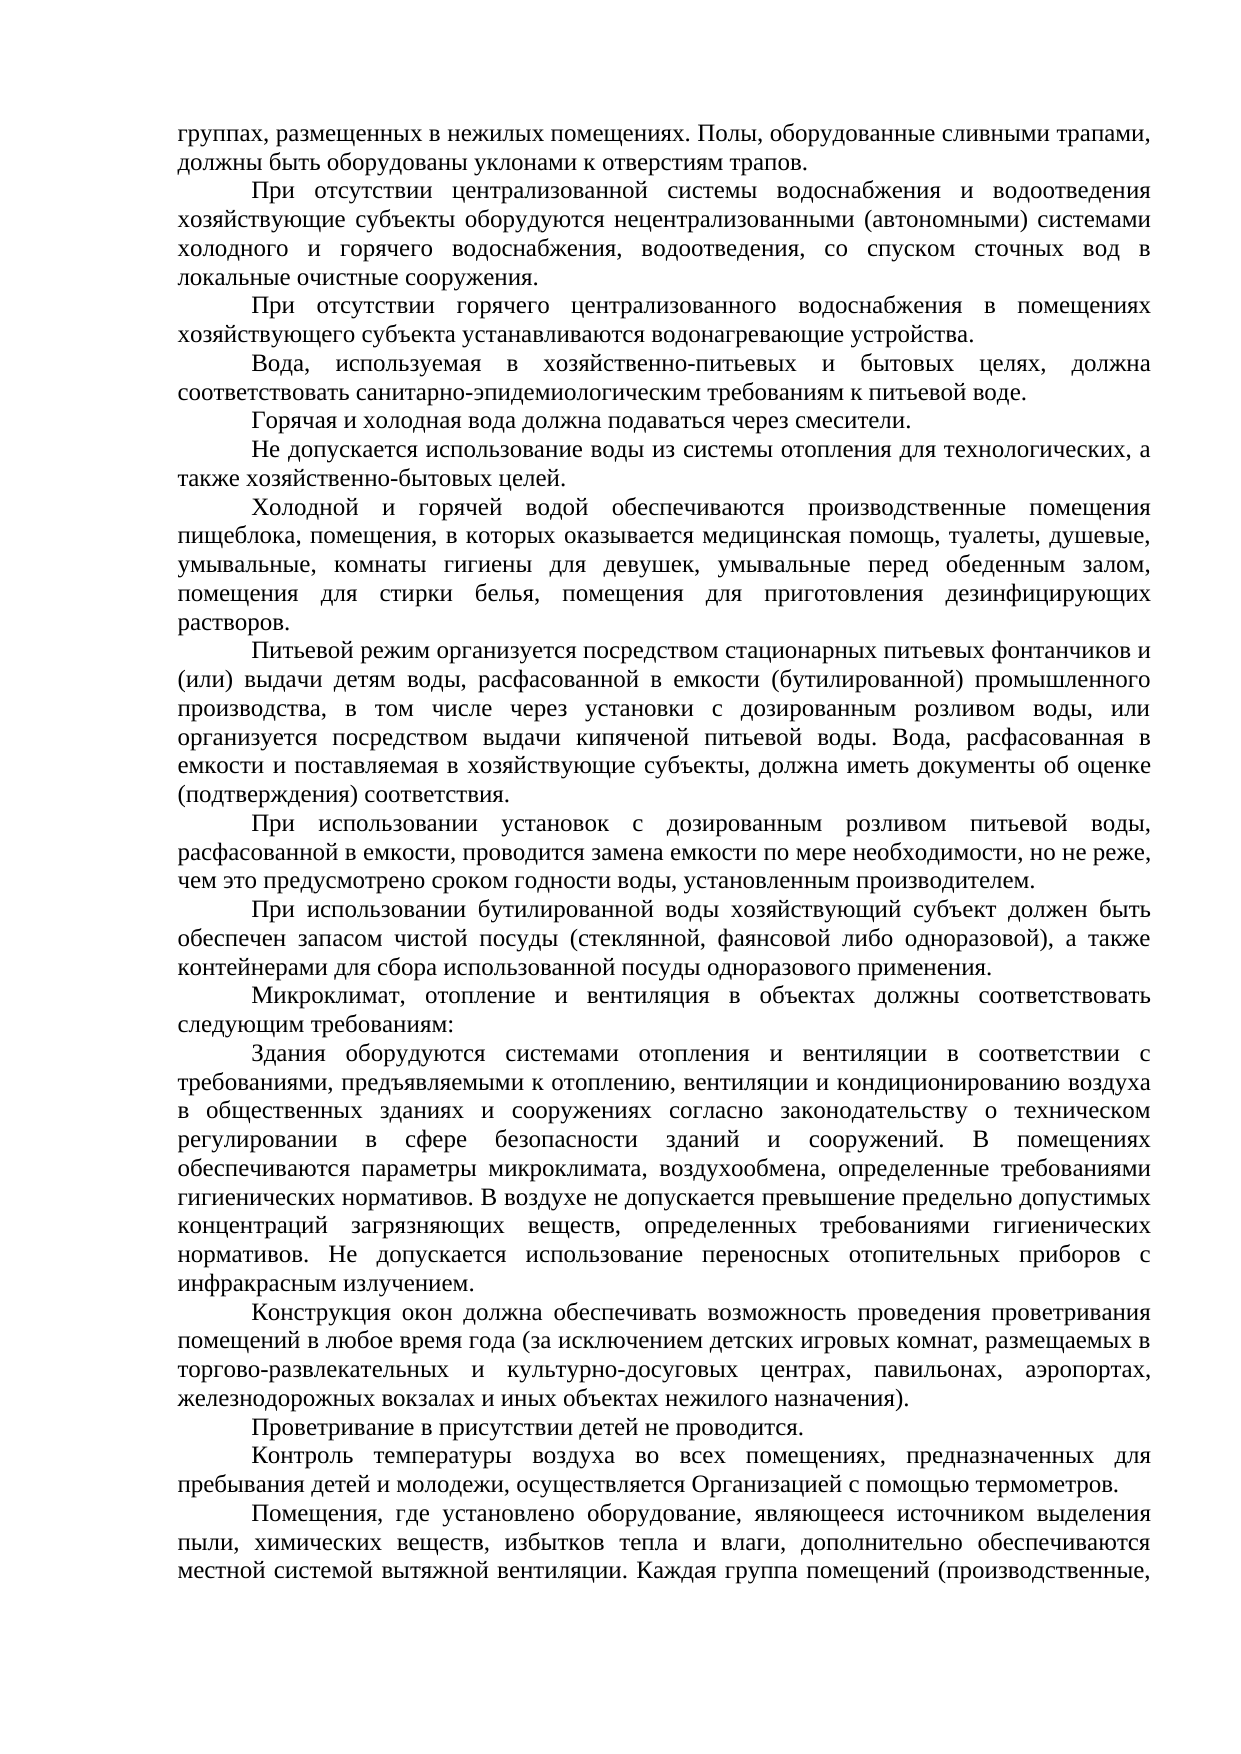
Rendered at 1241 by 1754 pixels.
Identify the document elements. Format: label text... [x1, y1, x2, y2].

text При использовании установок с дозированным розливом питьевой воды, расфасованной в емкости, проводится замена емкости по мере необходимости, но не реже, чем это предусмотрено сроком годности воды, установленным производителем. [177, 808, 1152, 894]
text При отсутствии горячего централизованного водоснабжения в помещениях хозяйствующего субъекта устанавливаются водонагревающие устройства. [177, 291, 1152, 348]
text Контроль температуры воздуха во всех помещениях, предназначенных для пребывания детей и молодежи, осуществляется Организацией с помощью термометров. [177, 1441, 1152, 1498]
text При отсутствии централизованной системы водоснабжения и водоотведения хозяйствующие субъекты оборудуются нецентрализованными (автономными) системами холодного и горячего водоснабжения, водоотведения, со спуском сточных вод в локальные очистные сооружения. [177, 176, 1152, 291]
text Вода, используемая в хозяйственно-питьевых и бытовых целях, должна соответствовать санитарно-эпидемиологическим требованиям к питьевой воде. [177, 348, 1152, 406]
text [177, 1498, 1152, 1584]
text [177, 118, 1152, 176]
text При использовании бутилированной воды хозяйствующий субъект должен быть обеспечен запасом чистой посуды (стеклянной, фаянсовой либо одноразовой), а также контейнерами для сбора использованной посуды одноразового применения. [177, 894, 1152, 981]
text Не допускается использование воды из системы отопления для технологических, а также хозяйственно-бытовых целей. [177, 434, 1152, 492]
text Микроклимат, отопление и вентиляция в объектах должны соответствовать следующим требованиям: [177, 981, 1152, 1038]
text Горячая и холодная вода должна подаваться через смесители. [177, 406, 1152, 434]
text Здания оборудуются системами отопления и вентиляции в соответствии с требованиями, предъявляемыми к отоплению, вентиляции и кондиционированию воздуха в общественных зданиях и сооружениях согласно законодательству о техническом регулировании в сфере безопасности зданий и сооружений. В помещениях обеспечиваются параметры микроклимата, воздухообмена, определенные требованиями гигиенических нормативов. В воздухе не допускается превышение предельно допустимых концентраций загрязняющих веществ, определенных требованиями гигиенических нормативов. Не допускается использование переносных отопительных приборов с инфракрасным излучением. [177, 1038, 1152, 1297]
text Проветривание в присутствии детей не проводится. [177, 1412, 1152, 1441]
text Холодной и горячей водой обеспечиваются производственные помещения пищеблока, помещения, в которых оказывается медицинская помощь, туалеты, душевые, умывальные, комнаты гигиены для девушек, умывальные перед обеденным залом, помещения для стирки белья, помещения для приготовления дезинфицирующих растворов. [177, 492, 1152, 636]
text Конструкция окон должна обеспечивать возможность проведения проветривания помещений в любое время года (за исключением детских игровых комнат, размещаемых в торгово-развлекательных и культурно-досуговых центрах, павильонах, аэропортах, железнодорожных вокзалах и иных объектах нежилого назначения). [177, 1297, 1152, 1412]
text Питьевой режим организуется посредством стационарных питьевых фонтанчиков и (или) выдачи детям воды, расфасованной в емкости (бутилированной) промышленного производства, в том числе через установки с дозированным розливом воды, или организуется посредством выдачи кипяченой питьевой воды. Вода, расфасованная в емкости и поставляемая в хозяйствующие субъекты, должна иметь документы об оценке (подтверждения) соответствия. [177, 636, 1152, 808]
